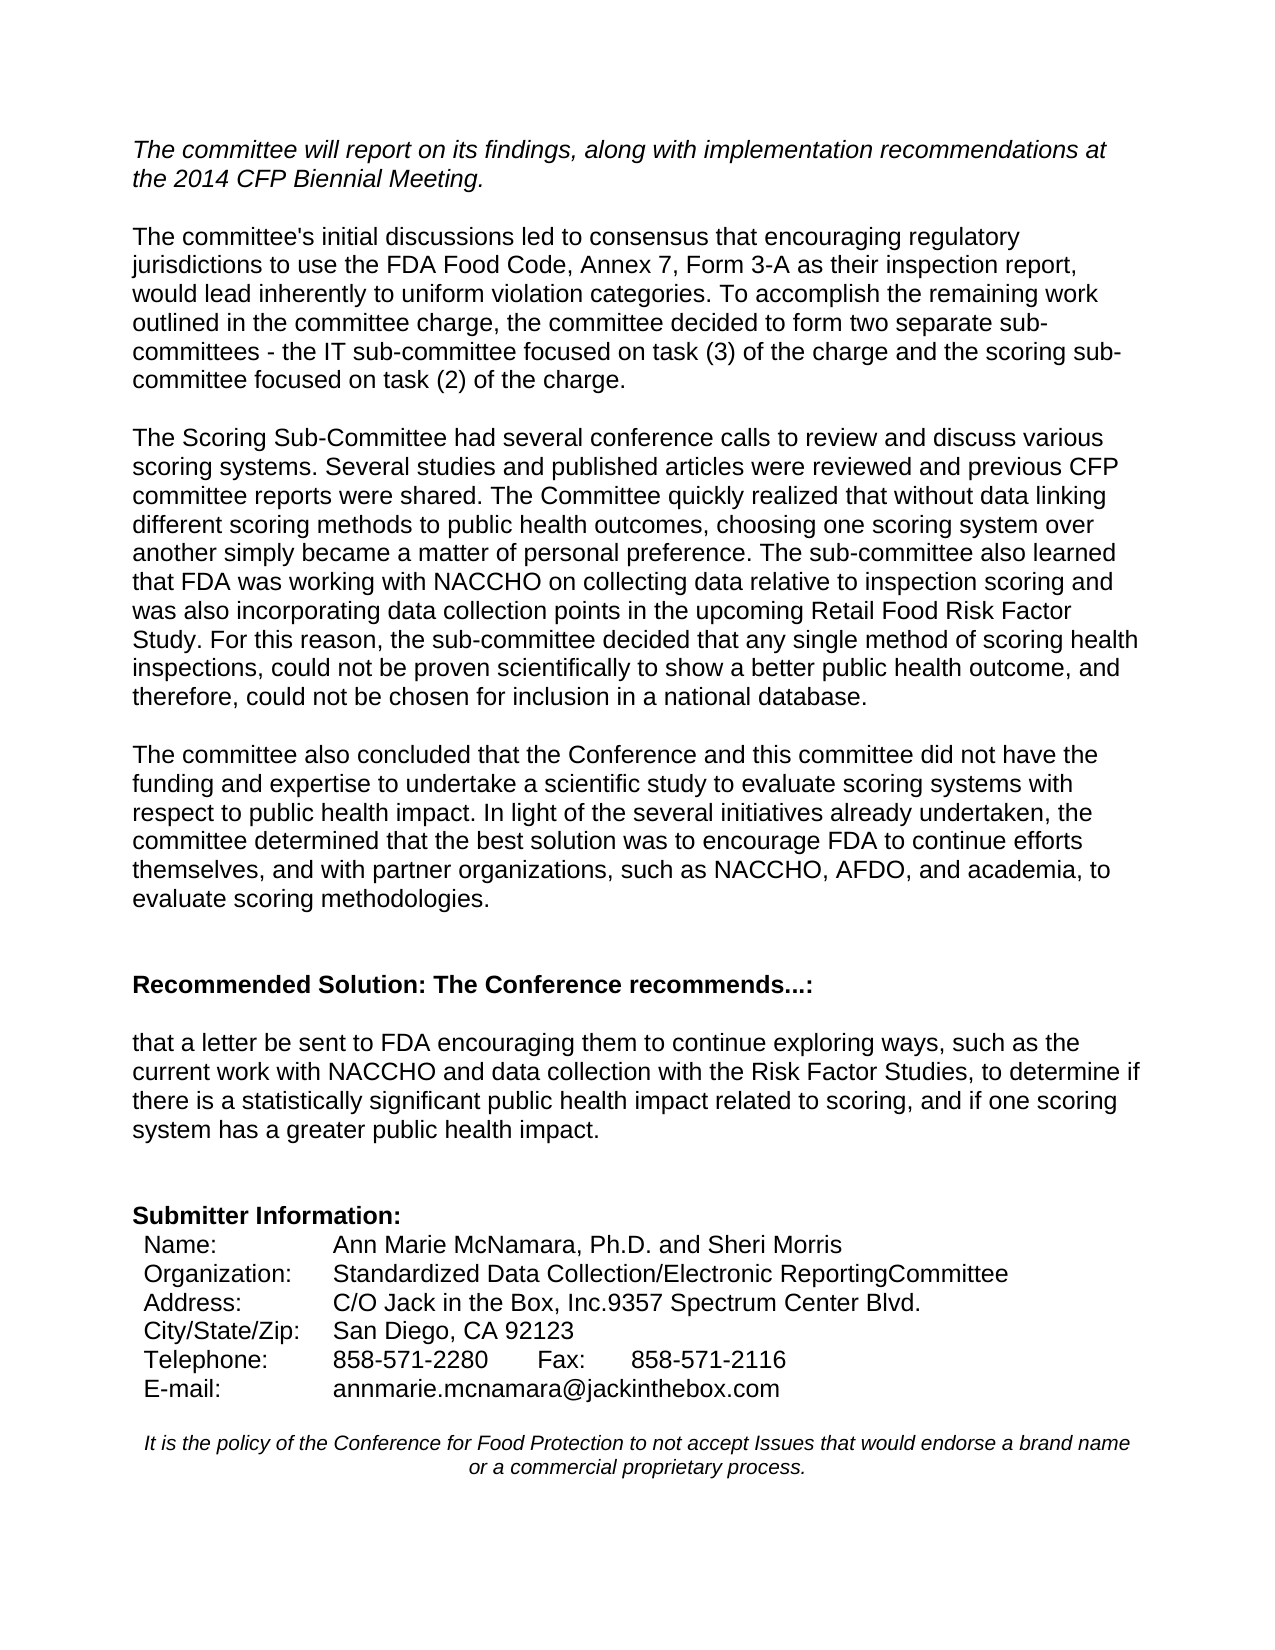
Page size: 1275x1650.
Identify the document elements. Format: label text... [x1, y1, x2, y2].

text Recommended Solution: The Conference recommends...: [132, 970, 1143, 999]
table_cell annmarie.mcnamara@jackinthebox.com [321, 1374, 1126, 1402]
table_cell 858-571-2116 [620, 1345, 1126, 1374]
text It is the policy of the Conference for Food Protection to not accept Issues that would endorse a brand name or a commercial proprietary process. [132, 1431, 1143, 1479]
table_cell City/State/Zip: [132, 1316, 321, 1345]
table_cell Telephone: [132, 1345, 321, 1374]
table_cell 858-571-2280 [321, 1345, 526, 1374]
table_cell Fax: [526, 1345, 619, 1374]
text Submitter Information: [132, 1201, 1143, 1230]
table_cell Address: [132, 1288, 321, 1316]
table_header Ann Marie McNamara, Ph.D. and Sheri Morris [321, 1230, 1126, 1259]
text The Scoring Sub-Committee had several conference calls to review and discuss various scoring systems. Several studies and published articles were reviewed and previous CFP committee reports were shared. The Committee quickly realized that without data linking different scoring methods to public health outcomes, choosing one scoring system over another simply became a matter of personal preference. The sub-committee also learned that FDA was working with NACCHO on collecting data relative to inspection scoring and was also incorporating data collection points in the upcoming Retail Food Risk Factor Study. For this reason, the sub-committee decided that any single method of scoring health inspections, could not be proven scientifically to show a better public health outcome, and therefore, could not be chosen for inclusion in a national database. [132, 423, 1143, 711]
text The committee's initial discussions led to consensus that encouraging regulatory jurisdictions to use the FDA Food Code, Annex 7, Form 3-A as their inspection report, would lead inherently to uniform violation categories. To accomplish the remaining work outlined in the committee charge, the committee decided to form two separate sub-committees - the IT sub-committee focused on task (3) of the charge and the scoring sub-committee focused on task (2) of the charge. [132, 222, 1143, 394]
table_cell Organization: [132, 1259, 321, 1287]
table_cell San Diego, CA 92123 [321, 1316, 1126, 1345]
table_header Name: [132, 1230, 321, 1259]
table_cell C/O Jack in the Box, Inc.9357 Spectrum Center Blvd. [321, 1288, 1126, 1316]
text that a letter be sent to FDA encouraging them to continue exploring ways, such as the current work with NACCHO and data collection with the Risk Factor Studies, to determine if there is a statistically significant public health impact related to scoring, and if one scoring system has a greater public health impact. [132, 1028, 1143, 1143]
table_cell E-mail: [132, 1374, 321, 1402]
text The committee also concluded that the Conference and this committee did not have the funding and expertise to undertake a scientific study to evaluate scoring systems with respect to public health impact. In light of the several initiatives already undertaken, the committee determined that the best solution was to encourage FDA to continue efforts themselves, and with partner organizations, such as NACCHO, AFDO, and academia, to evaluate scoring methodologies. [132, 740, 1143, 912]
table_cell Standardized Data Collection/Electronic ReportingCommittee [321, 1259, 1126, 1287]
text The committee will report on its findings, along with implementation recommendations at the 2014 CFP Biennial Meeting. [132, 135, 1143, 192]
